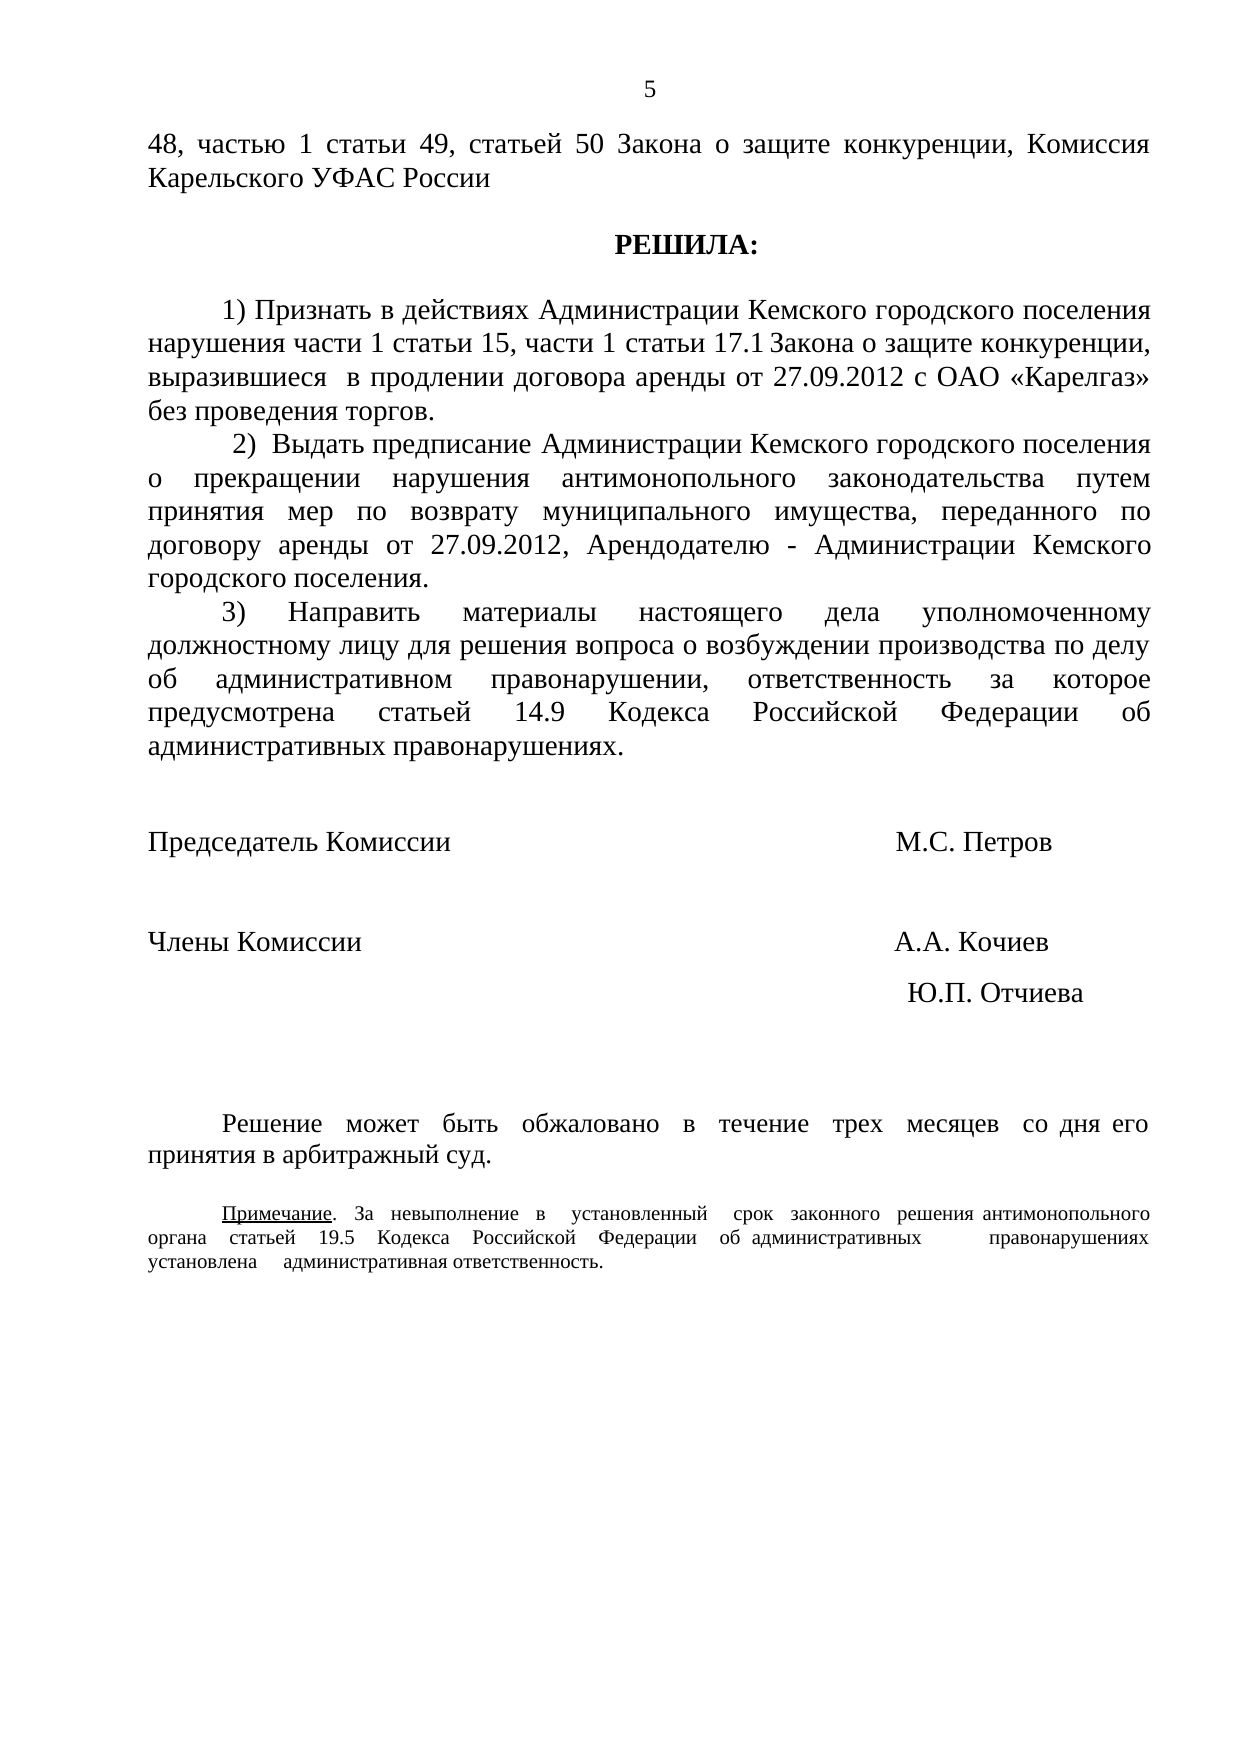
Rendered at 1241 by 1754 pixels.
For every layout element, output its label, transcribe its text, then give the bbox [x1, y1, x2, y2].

text Председатель Комиссии М.С. Петров [148, 824, 1152, 857]
text Решение может быть обжаловано в течение трех месяцев со дня его принятия в арбитражный суд. [148, 1107, 1152, 1169]
text 3) Направить материалы настоящего дела уполномоченному должностному лицу для решения вопроса о возбуждении производства по делу об административном правонарушении, ответственность за которое предусмотрена статьей 14.9 Кодекса Российской Федерации об административных правонарушениях. [148, 594, 1152, 762]
text 1) Признать в действиях Администрации Кемского городского поселения нарушения части 1 статьи 15, части 1 статьи 17.1 Закона о защите конкуренции, выразившиеся в продлении договора аренды от 27.09.2012 с ОАО «Карелгаз» без проведения торгов. [148, 292, 1152, 426]
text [148, 127, 1152, 194]
text РЕШИЛА: [148, 227, 1152, 261]
text Ю.П. Отчиева [148, 975, 1152, 1008]
text 2) Выдать предписание Администрации Кемского городского поселения о прекращении нарушения антимонопольного законодательства путем принятия мер по возврату муниципального имущества, переданного по договору аренды от 27.09.2012, Арендодателю - Администрации Кемского городского поселения. [148, 426, 1152, 594]
text Члены Комиссии А.А. Кочиев [148, 924, 1152, 958]
text Примечание. За невыполнение в установленный срок законного решения антимонопольного органа статьей 19.5 Кодекса Российской Федерации об административных правонарушениях установлена административная ответственность. [148, 1201, 1152, 1273]
